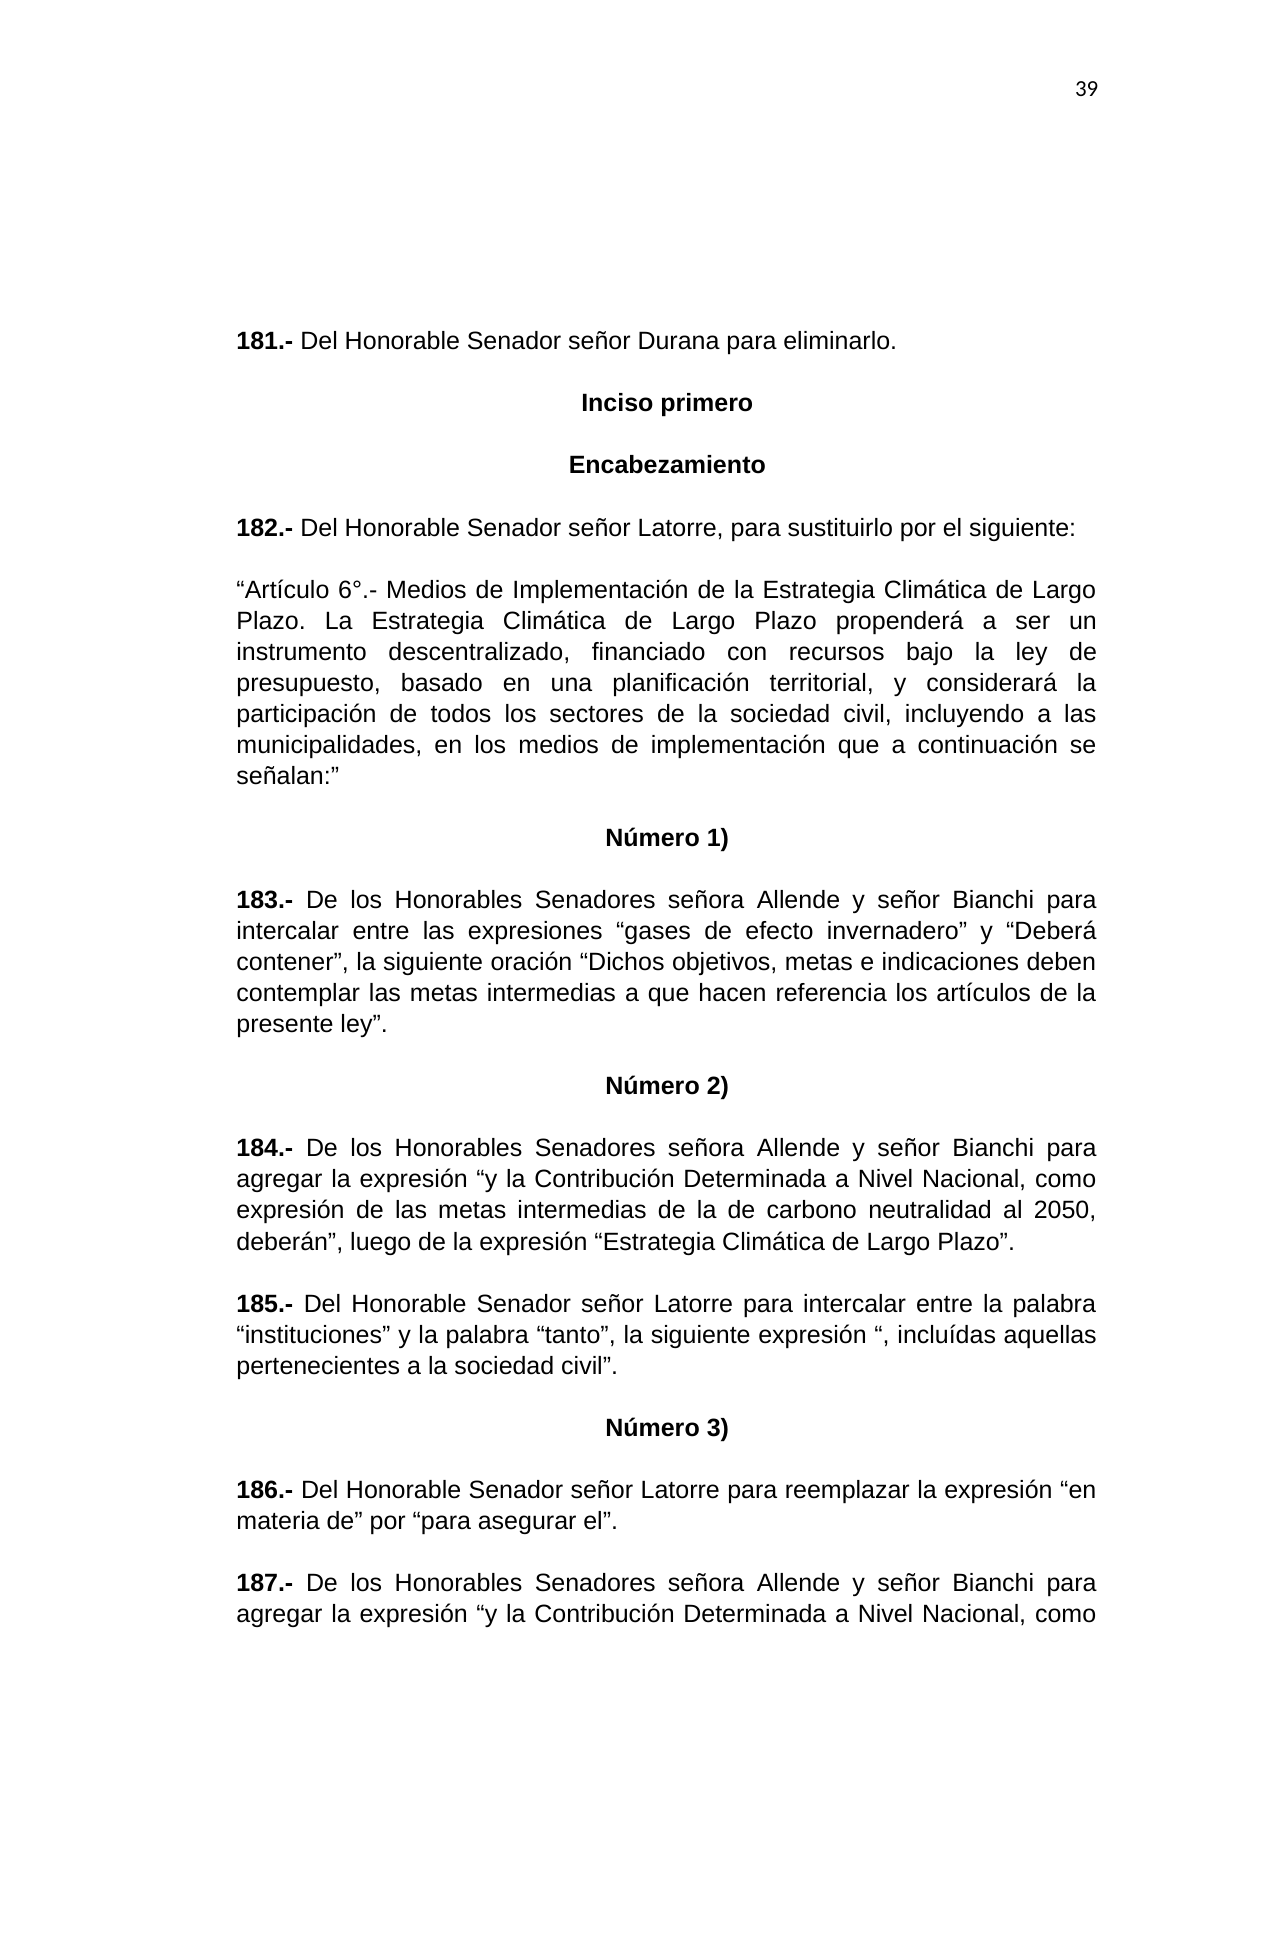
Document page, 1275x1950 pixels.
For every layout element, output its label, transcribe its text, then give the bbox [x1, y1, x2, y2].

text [236, 1568, 1098, 1628]
text 183.- De los Honorables Senadores señora Allende y señor Bianchi para intercalar entre las expresiones “gases de efecto invernadero” y “Deberá contener”, la siguiente oración “Dichos objetivos, metas e indicaciones deben contemplar las metas intermedias a que hacen referencia los artículos de la presente ley”. [236, 885, 1098, 1038]
text Encabezamiento [236, 451, 1098, 479]
text “Artículo 6°.- Medios de Implementación de la Estrategia Climática de Largo Plazo. La Estrategia Climática de Largo Plazo propenderá a ser un instrumento descentralizado, financiado con recursos bajo la ley de presupuesto, basado en una planificación territorial, y considerará la participación de todos los sectores de la sociedad civil, incluyendo a las municipalidades, en los medios de implementación que a continuación se señalan:” [236, 575, 1098, 790]
text Inciso primero [236, 388, 1098, 417]
text Número 3) [236, 1413, 1098, 1442]
text 184.- De los Honorables Senadores señora Allende y señor Bianchi para agregar la expresión “y la Contribución Determinada a Nivel Nacional, como expresión de las metas intermedias de la de carbono neutralidad al 2050, deberán”, luego de la expresión “Estrategia Climática de Largo Plazo”. [236, 1133, 1098, 1255]
text 185.- Del Honorable Senador señor Latorre para intercalar entre la palabra “instituciones” y la palabra “tanto”, la siguiente expresión “, incluídas aquellas pertenecientes a la sociedad civil”. [236, 1289, 1098, 1379]
text Número 2) [236, 1071, 1098, 1100]
text Número 1) [236, 823, 1098, 852]
text 182.- Del Honorable Senador señor Latorre, para sustituirlo por el siguiente: [236, 513, 1098, 541]
text 181.- Del Honorable Senador señor Durana para eliminarlo. [236, 326, 1098, 355]
text 186.- Del Honorable Senador señor Latorre para reemplazar la expresión “en materia de” por “para asegurar el”. [236, 1475, 1098, 1535]
